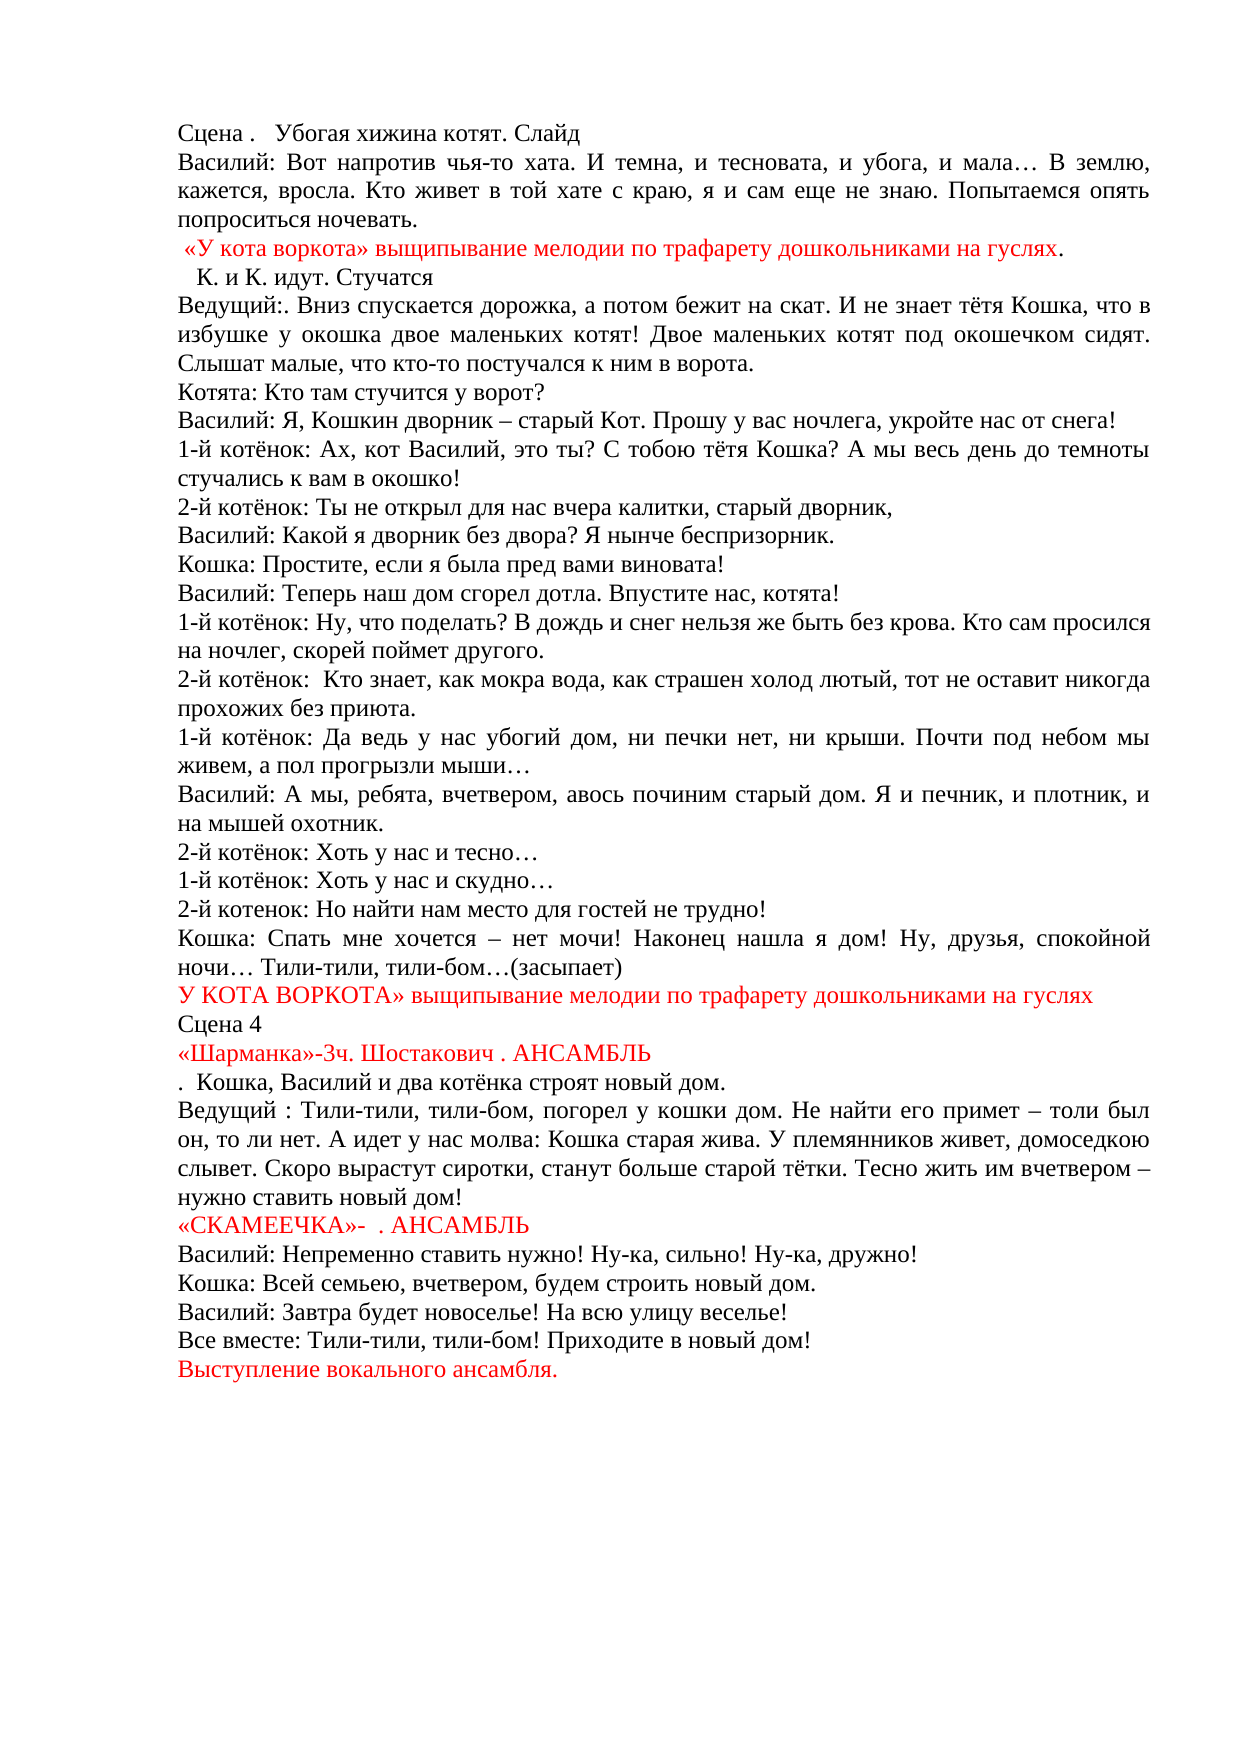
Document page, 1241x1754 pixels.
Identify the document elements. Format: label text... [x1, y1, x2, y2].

text «Шарманка»-3ч. Шостакович . АНСАМБЛЬ [177, 1038, 1152, 1067]
text Василий: Непременно ставить нужно! Ну-ка, сильно! Ну-ка, дружно! [177, 1239, 1152, 1268]
text 2-й котёнок: Ты не открыл для нас вчера калитки, старый дворник, [177, 492, 1152, 521]
text . Кошка, Василий и два котёнка строят новый дом. [177, 1067, 1152, 1096]
text Василий: Завтра будет новоселье! На всю улицу веселье! [177, 1297, 1152, 1326]
text 2-й котёнок: Хоть у нас и тесно… [177, 837, 1152, 866]
text Кошка: Спать мне хочется – нет мочи! Наконец нашла я дом! Ну, друзья, спокойной ночи… Тили-тили, тили-бом…(засыпает) [177, 923, 1152, 981]
text Ведущий:. Вниз спускается дорожка, а потом бежит на скат. И не знает тётя Кошка, что в избушке у окошка двое маленьких котят! Двое маленьких котят под окошечком сидят. Слышат малые, что кто-то постучался к ним в ворота. [177, 291, 1152, 377]
text У КОТА ВОРКОТА» выщипывание мелодии по трафарету дошкольниками на гуслях [177, 981, 1152, 1009]
text 1-й котёнок: Ну, что поделать? В дождь и снег нельзя же быть без крова. Кто сам просился на ночлег, скорей поймет другого. [177, 607, 1152, 664]
text Василий: Теперь наш дом сгорел дотла. Впустите нас, котята! [177, 578, 1152, 607]
text «У кота воркота» выщипывание мелодии по трафарету дошкольниками на гуслях. [177, 233, 1152, 262]
text Сцена . Убогая хижина котят. Слайд [177, 118, 1152, 147]
text Сцена 4 [177, 1009, 1152, 1038]
text К. и К. идут. Стучатся [177, 262, 1152, 291]
text 1-й котёнок: Ах, кот Василий, это ты? С тобою тётя Кошка? А мы весь день до темноты стучались к вам в окошко! [177, 434, 1152, 492]
text «СКАМЕЕЧКА»- . АНСАМБЛЬ [177, 1211, 1152, 1239]
text Ведущий : Тили-тили, тили-бом, погорел у кошки дом. Не найти его примет – толи был он, то ли нет. А идет у нас молва: Кошка старая жива. У племянников живет, домоседкою слывет. Скоро вырастут сиротки, станут больше старой тётки. Тесно жить им вчетвером – нужно ставить новый дом! [177, 1096, 1152, 1211]
text Кошка: Простите, если я была пред вами виновата! [177, 549, 1152, 578]
text 2-й котенок: Но найти нам место для гостей не трудно! [177, 894, 1152, 923]
text Кошка: Всей семьею, вчетвером, будем строить новый дом. [177, 1268, 1152, 1297]
text Василий: Вот напротив чья-то хата. И темна, и тесновата, и убога, и мала… В землю, кажется, вросла. Кто живет в той хате с краю, я и сам еще не знаю. Попытаемся опять попроситься ночевать. [177, 147, 1152, 233]
text Василий: Я, Кошкин дворник – старый Кот. Прошу у вас ночлега, укройте нас от снега! [177, 406, 1152, 434]
text 1-й котёнок: Да ведь у нас убогий дом, ни печки нет, ни крыши. Почти под небом мы живем, а пол прогрызли мыши… [177, 722, 1152, 779]
text 1-й котёнок: Хоть у нас и скудно… [177, 866, 1152, 894]
text Выступление вокального ансамбля. [177, 1354, 1152, 1383]
text Котята: Кто там стучится у ворот? [177, 377, 1152, 406]
text Василий: Какой я дворник без двора? Я нынче беспризорник. [177, 521, 1152, 549]
text Василий: А мы, ребята, вчетвером, авось починим старый дом. Я и печник, и плотник, и на мышей охотник. [177, 779, 1152, 837]
text 2-й котёнок: Кто знает, как мокра вода, как страшен холод лютый, тот не оставит никогда прохожих без приюта. [177, 664, 1152, 722]
text Все вместе: Тили-тили, тили-бом! Приходите в новый дом! [177, 1326, 1152, 1354]
